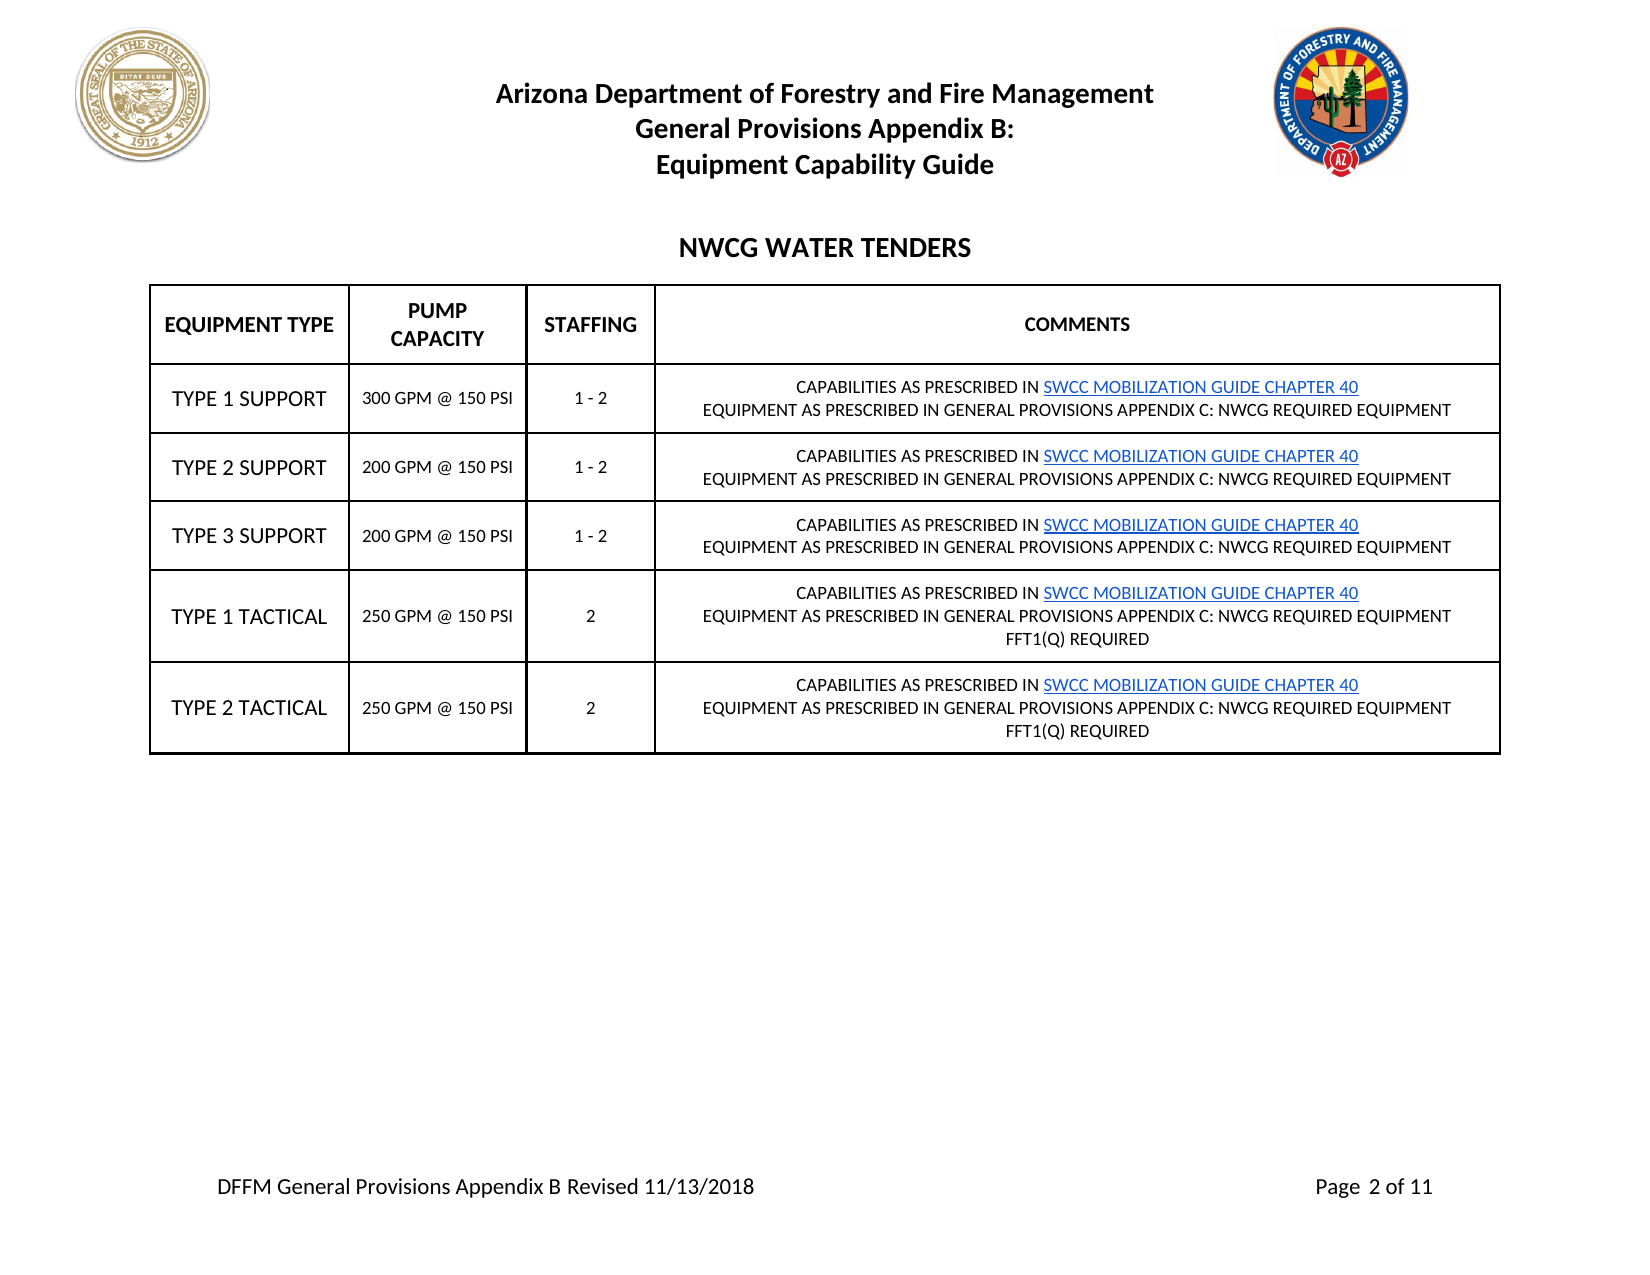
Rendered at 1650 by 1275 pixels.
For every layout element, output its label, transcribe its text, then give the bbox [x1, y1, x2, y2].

text NWCG WATER TENDERS [75, 229, 1575, 264]
table_header PUMP CAPACITY [350, 286, 525, 363]
table_cell CAPABILITIES AS PRESCRIBED IN SWCC MOBILIZATION GUIDE CHAPTER 40 EQUIPMENT AS PRESCRIBED IN GENERAL PROVISIONS APPENDIX C: NWCG REQUIRED EQUIPMENT [656, 502, 1499, 569]
table_cell 2 [528, 663, 654, 752]
table_cell 1 - 2 [528, 365, 654, 432]
table_cell TYPE 1 TACTICAL [151, 571, 348, 661]
table_cell 2 [528, 571, 654, 661]
table_cell 1 - 2 [528, 434, 654, 500]
table_header COMMENTS [656, 286, 1499, 363]
table_cell 200 GPM @ 150 PSI [350, 502, 525, 569]
table_cell CAPABILITIES AS PRESCRIBED IN SWCC MOBILIZATION GUIDE CHAPTER 40 EQUIPMENT AS PRESCRIBED IN GENERAL PROVISIONS APPENDIX C: NWCG REQUIRED EQUIPMENT [656, 434, 1499, 500]
table_cell 300 GPM @ 150 PSI [350, 365, 525, 432]
table_cell CAPABILITIES AS PRESCRIBED IN SWCC MOBILIZATION GUIDE CHAPTER 40 EQUIPMENT AS PRESCRIBED IN GENERAL PROVISIONS APPENDIX C: NWCG REQUIRED EQUIPMENT [656, 365, 1499, 432]
table_cell TYPE 2 SUPPORT [151, 434, 348, 500]
table_cell 250 GPM @ 150 PSI [350, 663, 525, 752]
table_header STAFFING [528, 286, 654, 363]
table_cell TYPE 1 SUPPORT [151, 365, 348, 432]
table_cell CAPABILITIES AS PRESCRIBED IN SWCC MOBILIZATION GUIDE CHAPTER 40 EQUIPMENT AS PRESCRIBED IN GENERAL PROVISIONS APPENDIX C: NWCG REQUIRED EQUIPMENT FFT1(Q) REQUIRED [656, 663, 1499, 752]
table_cell TYPE 3 SUPPORT [151, 502, 348, 569]
table_cell 250 GPM @ 150 PSI [350, 571, 525, 661]
table_cell 1 - 2 [528, 502, 654, 569]
table_header EQUIPMENT TYPE [151, 286, 348, 363]
table_cell 200 GPM @ 150 PSI [350, 434, 525, 500]
picture [1273, 27, 1409, 178]
picture [75, 27, 210, 163]
table_cell CAPABILITIES AS PRESCRIBED IN SWCC MOBILIZATION GUIDE CHAPTER 40 EQUIPMENT AS PRESCRIBED IN GENERAL PROVISIONS APPENDIX C: NWCG REQUIRED EQUIPMENT FFT1(Q) REQUIRED [656, 571, 1499, 661]
table_cell TYPE 2 TACTICAL [151, 663, 348, 752]
